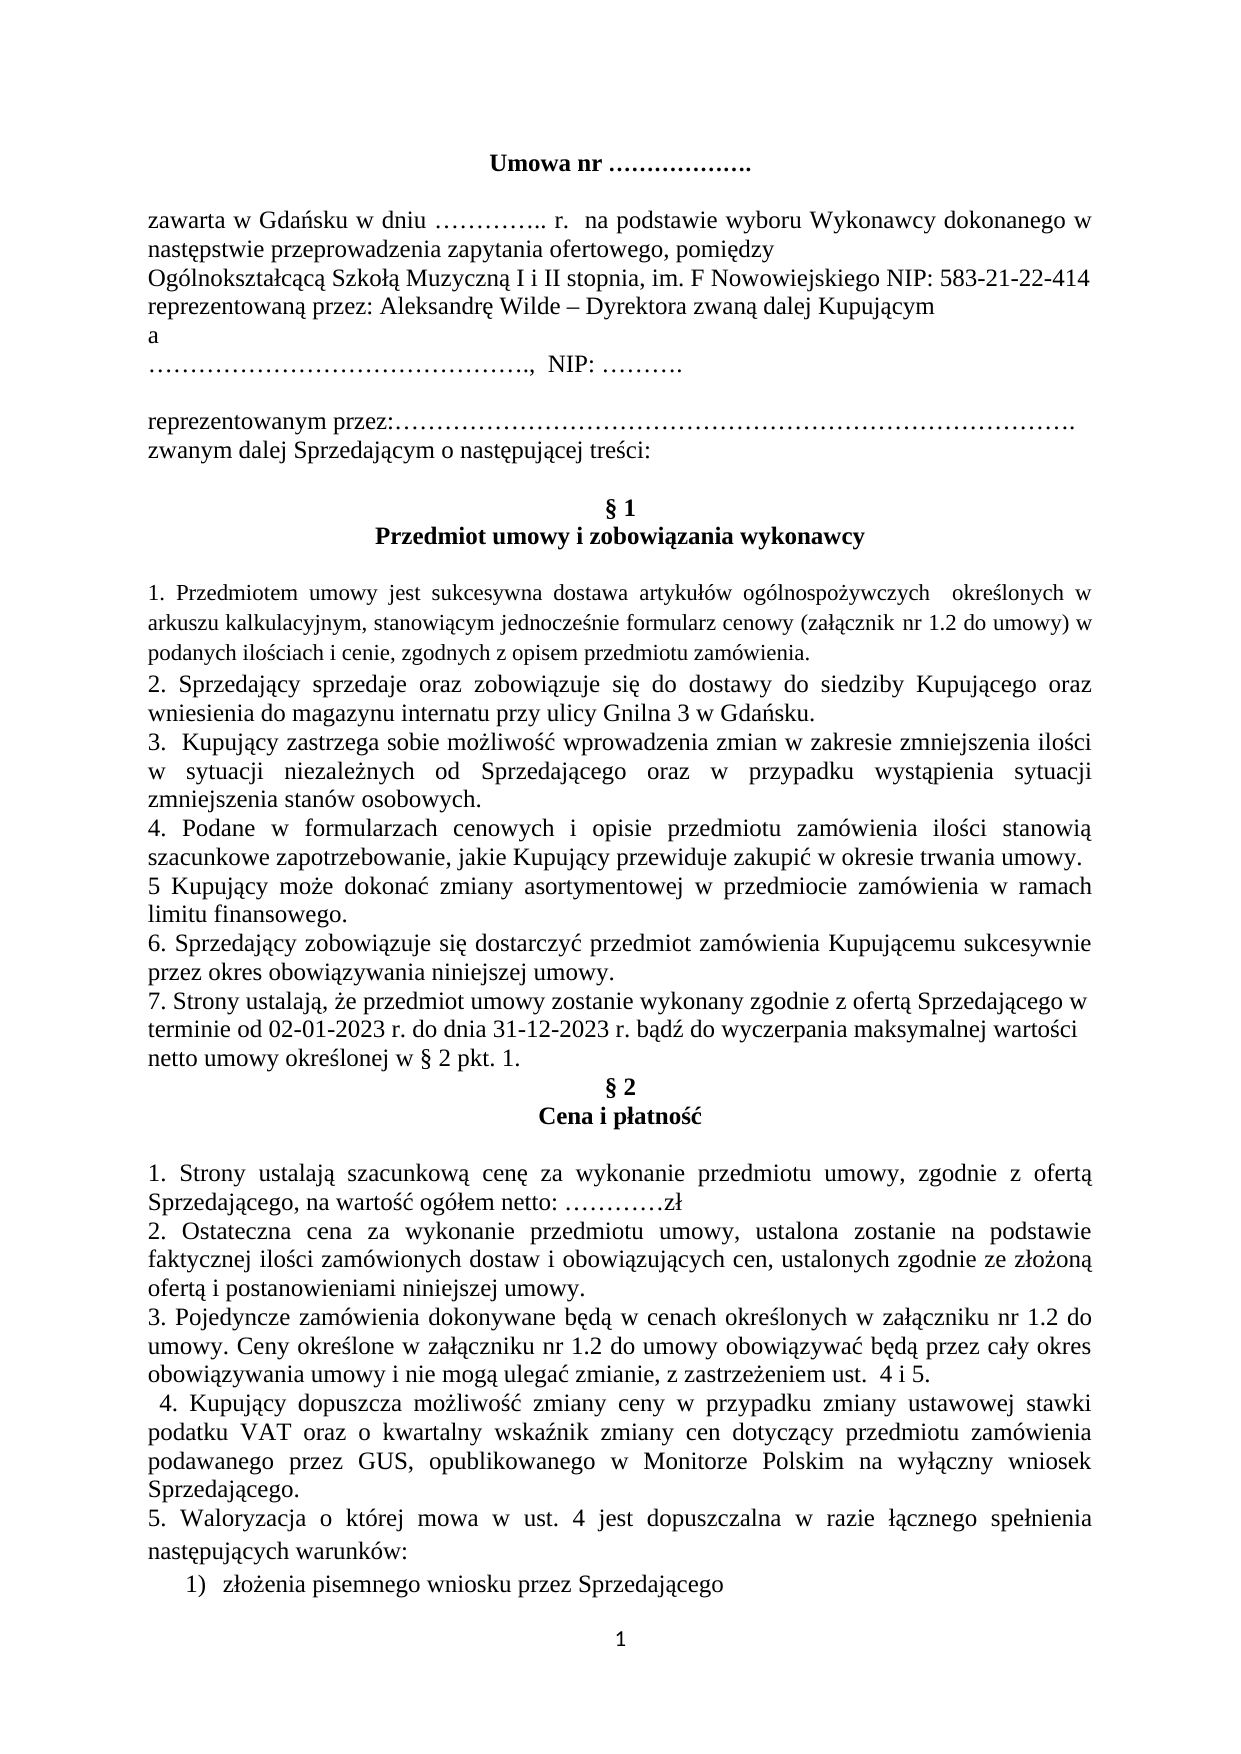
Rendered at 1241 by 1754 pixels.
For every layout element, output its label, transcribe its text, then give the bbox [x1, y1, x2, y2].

text 1. Przedmiotem umowy jest sukcesywna dostawa artykułów ogólnospożywczych określonych w arkuszu kalkulacyjnym, stanowiącym jednocześnie formularz cenowy (załącznik nr 1.2 do umowy) w podanych ilościach i cenie, zgodnych z opisem przedmiotu zamówienia. [148, 579, 1093, 666]
text § 2 [148, 1072, 1093, 1101]
list złożenia pisemnego wniosku przez Sprzedającego [185, 1569, 1093, 1598]
text § 1 [148, 493, 1093, 521]
text reprezentowaną przez: Aleksandrę Wilde – Dyrektora zwaną dalej Kupującym [148, 291, 1093, 320]
text Umowa nr ………………. [148, 148, 1093, 176]
text Przedmiot umowy i zobowiązania wykonawcy [148, 521, 1093, 550]
text 2. Sprzedający sprzedaje oraz zobowiązuje się do dostawy do siedziby Kupującego oraz wniesienia do magazynu internatu przy ulicy Gnilna 3 w Gdańsku. [148, 669, 1093, 727]
text 4. Kupujący dopuszcza możliwość zmiany ceny w przypadku zmiany ustawowej stawki podatku VAT oraz o kwartalny wskaźnik zmiany cen dotyczący przedmiotu zamówienia podawanego przez GUS, opublikowanego w Monitorze Polskim na wyłączny wniosek Sprzedającego. [148, 1388, 1093, 1503]
text 3. Kupujący zastrzega sobie możliwość wprowadzenia zmian w zakresie zmniejszenia ilości w sytuacji niezależnych od Sprzedającego oraz w przypadku wystąpienia sytuacji zmniejszenia stanów osobowych. [148, 727, 1093, 813]
text 7. Strony ustalają, że przedmiot umowy zostanie wykonany zgodnie z ofertą Sprzedającego w terminie od 02-01-2023 r. do dnia 31-12-2023 r. bądź do wyczerpania maksymalnej wartości netto umowy określonej w § 2 pkt. 1. [148, 986, 1093, 1072]
text ………………………………………., NIP: ………. [148, 349, 1093, 378]
text Ogólnokształcącą Szkołą Muzyczną I i II stopnia, im. F Nowowiejskiego NIP: 583-21-22-414 [148, 263, 1093, 291]
text 4. Podane w formularzach cenowych i opisie przedmiotu zamówienia ilości stanowią szacunkowe zapotrzebowanie, jakie Kupujący przewiduje zakupić w okresie trwania umowy. [148, 813, 1093, 871]
text 1. Strony ustalają szacunkową cenę za wykonanie przedmiotu umowy, zgodnie z ofertą Sprzedającego, na wartość ogółem netto: …………zł [148, 1158, 1093, 1216]
text 5 Kupujący może dokonać zmiany asortymentowej w przedmiocie zamówienia w ramach limitu finansowego. [148, 871, 1093, 928]
text 6. Sprzedający zobowiązuje się dostarczyć przedmiot zamówienia Kupującemu sukcesywnie przez okres obowiązywania niniejszej umowy. [148, 928, 1093, 986]
text 3. Pojedyncze zamówienia dokonywane będą w cenach określonych w załączniku nr 1.2 do umowy. Ceny określone w załączniku nr 1.2 do umowy obowiązywać będą przez cały okres obowiązywania umowy i nie mogą ulegać zmianie, z zastrzeżeniem ust. 4 i 5. [148, 1302, 1093, 1388]
text 5. Waloryzacja o której mowa w ust. 4 jest dopuszczalna w razie łącznego spełnienia następujących warunków: [148, 1503, 1093, 1565]
text a [148, 320, 1093, 349]
text zwanym dalej Sprzedającym o następującej treści: [148, 435, 1093, 464]
text 2. Ostateczna cena za wykonanie przedmiotu umowy, ustalona zostanie na podstawie faktycznej ilości zamówionych dostaw i obowiązujących cen, ustalonych zgodnie ze złożoną ofertą i postanowieniami niniejszej umowy. [148, 1216, 1093, 1302]
text reprezentowanym przez:………………………………………………………………………. [148, 406, 1093, 435]
text Cena i płatność [148, 1101, 1093, 1129]
text zawarta w Gdańsku w dniu ………….. r. na podstawie wyboru Wykonawcy dokonanego w następstwie przeprowadzenia zapytania ofertowego, pomiędzy [148, 205, 1093, 263]
